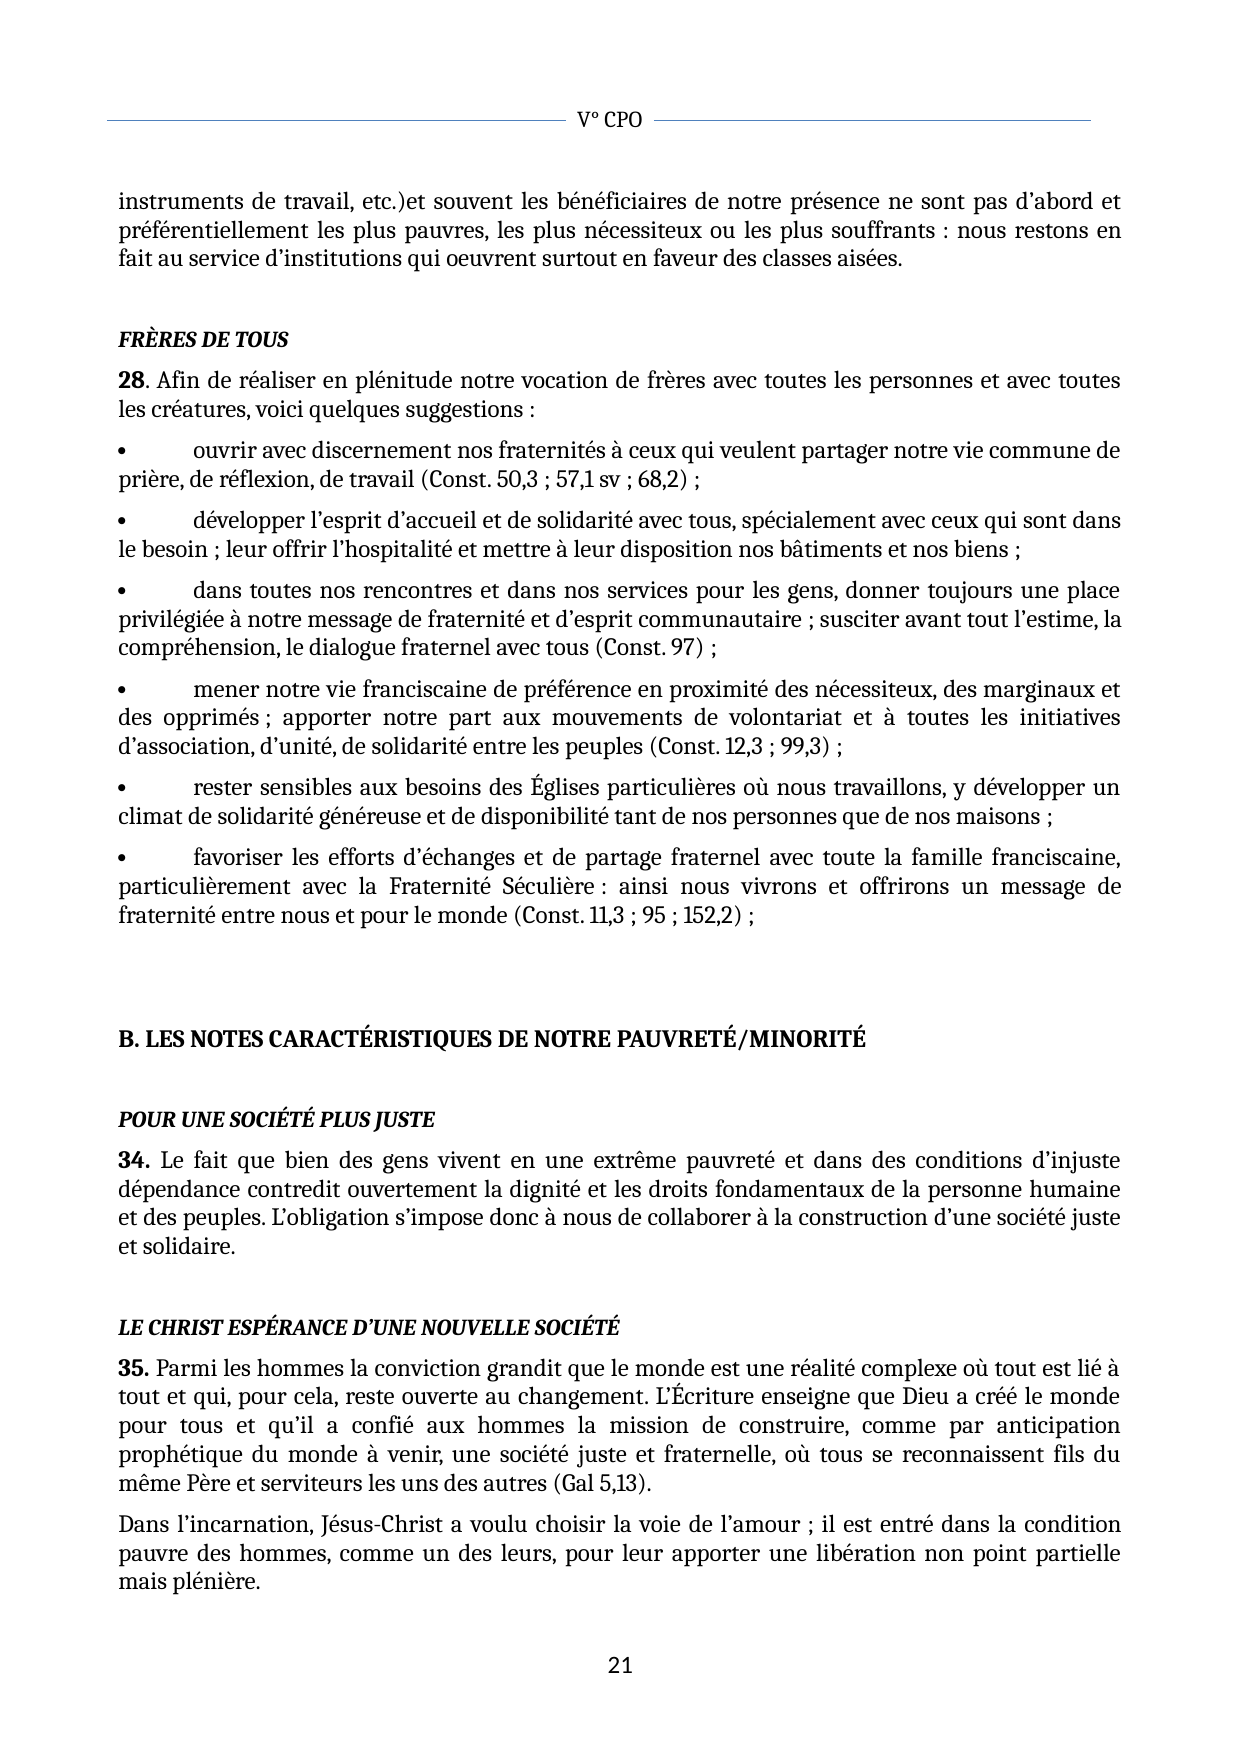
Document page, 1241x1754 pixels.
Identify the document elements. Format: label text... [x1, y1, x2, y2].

list mener notre vie franciscaine de préférence en proximité des nécessiteux, des marginaux et des opprimés ; apporter notre part aux mouvements de volontariat et à toutes les initiatives d’association, d’unité, de solidarité entre les peuples (Const. 12,3 ; 99,3) ; [118, 674, 1122, 761]
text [118, 148, 1122, 273]
text Pour une société plus juste [118, 1107, 1122, 1133]
text 34. Le fait que bien des gens vivent en une extrême pauvreté et dans des conditions d’injuste dépendance contredit ouvertement la dignité et les droits fondamentaux de la personne humaine et des peuples. L’obligation s’impose donc à nous de collaborer à la construction d’une société juste et solidaire. [118, 1146, 1122, 1261]
text Le Christ espérance d’une nouvelle société [118, 1314, 1122, 1341]
text 28. Afin de réaliser en plénitude notre vocation de frères avec toutes les personnes et avec toutes les créatures, voici quelques suggestions : [118, 366, 1122, 423]
text Dans l’incarnation, Jésus-Christ a voulu choisir la voie de l’amour ; il est entré dans la condition pauvre des hommes, comme un des leurs, pour leur apporter une libération non point partielle mais plénière. [118, 1510, 1122, 1596]
list favoriser les efforts d’échanges et de partage fraternel avec toute la famille franciscaine, particulièrement avec la Fraternité Séculière : ainsi nous vivrons et offrirons un message de fraternité entre nous et pour le monde (Const. 11,3 ; 95 ; 152,2) ; [118, 843, 1122, 929]
text Frères de tous [118, 327, 1122, 353]
text 35. Parmi les hommes la conviction grandit que le monde est une réalité complexe où tout est lié à tout et qui, pour cela, reste ouverte au changement. L’Écriture enseigne que Dieu a créé le monde pour tous et qu’il a confié aux hommes la mission de construire, comme par anticipation prophétique du monde à venir, une société juste et fraternelle, où tous se reconnaissent fils du même Père et serviteurs les uns des autres (Gal 5,13). [118, 1353, 1122, 1497]
list ouvrir avec discernement nos fraternités à ceux qui veulent partager notre vie commune de prière, de réflexion, de travail (Const. 50,3 ; 57,1 sv ; 68,2) ; [118, 436, 1122, 493]
text B. Les notes caractéristiques de notre pauvreté/minorité [118, 1024, 1122, 1053]
list développer l’esprit d’accueil et de solidarité avec tous, spécialement avec ceux qui sont dans le besoin ; leur offrir l’hospitalité et mettre à leur disposition nos bâtiments et nos biens ; [118, 506, 1122, 563]
list rester sensibles aux besoins des Églises particulières où nous travaillons, y développer un climat de solidarité généreuse et de disponibilité tant de nos personnes que de nos maisons ; [118, 773, 1122, 831]
list dans toutes nos rencontres et dans nos services pour les gens, donner toujours une place privilégiée à notre message de fraternité et d’esprit communautaire ; susciter avant tout l’estime, la compréhension, le dialogue fraternel avec tous (Const. 97) ; [118, 576, 1122, 662]
